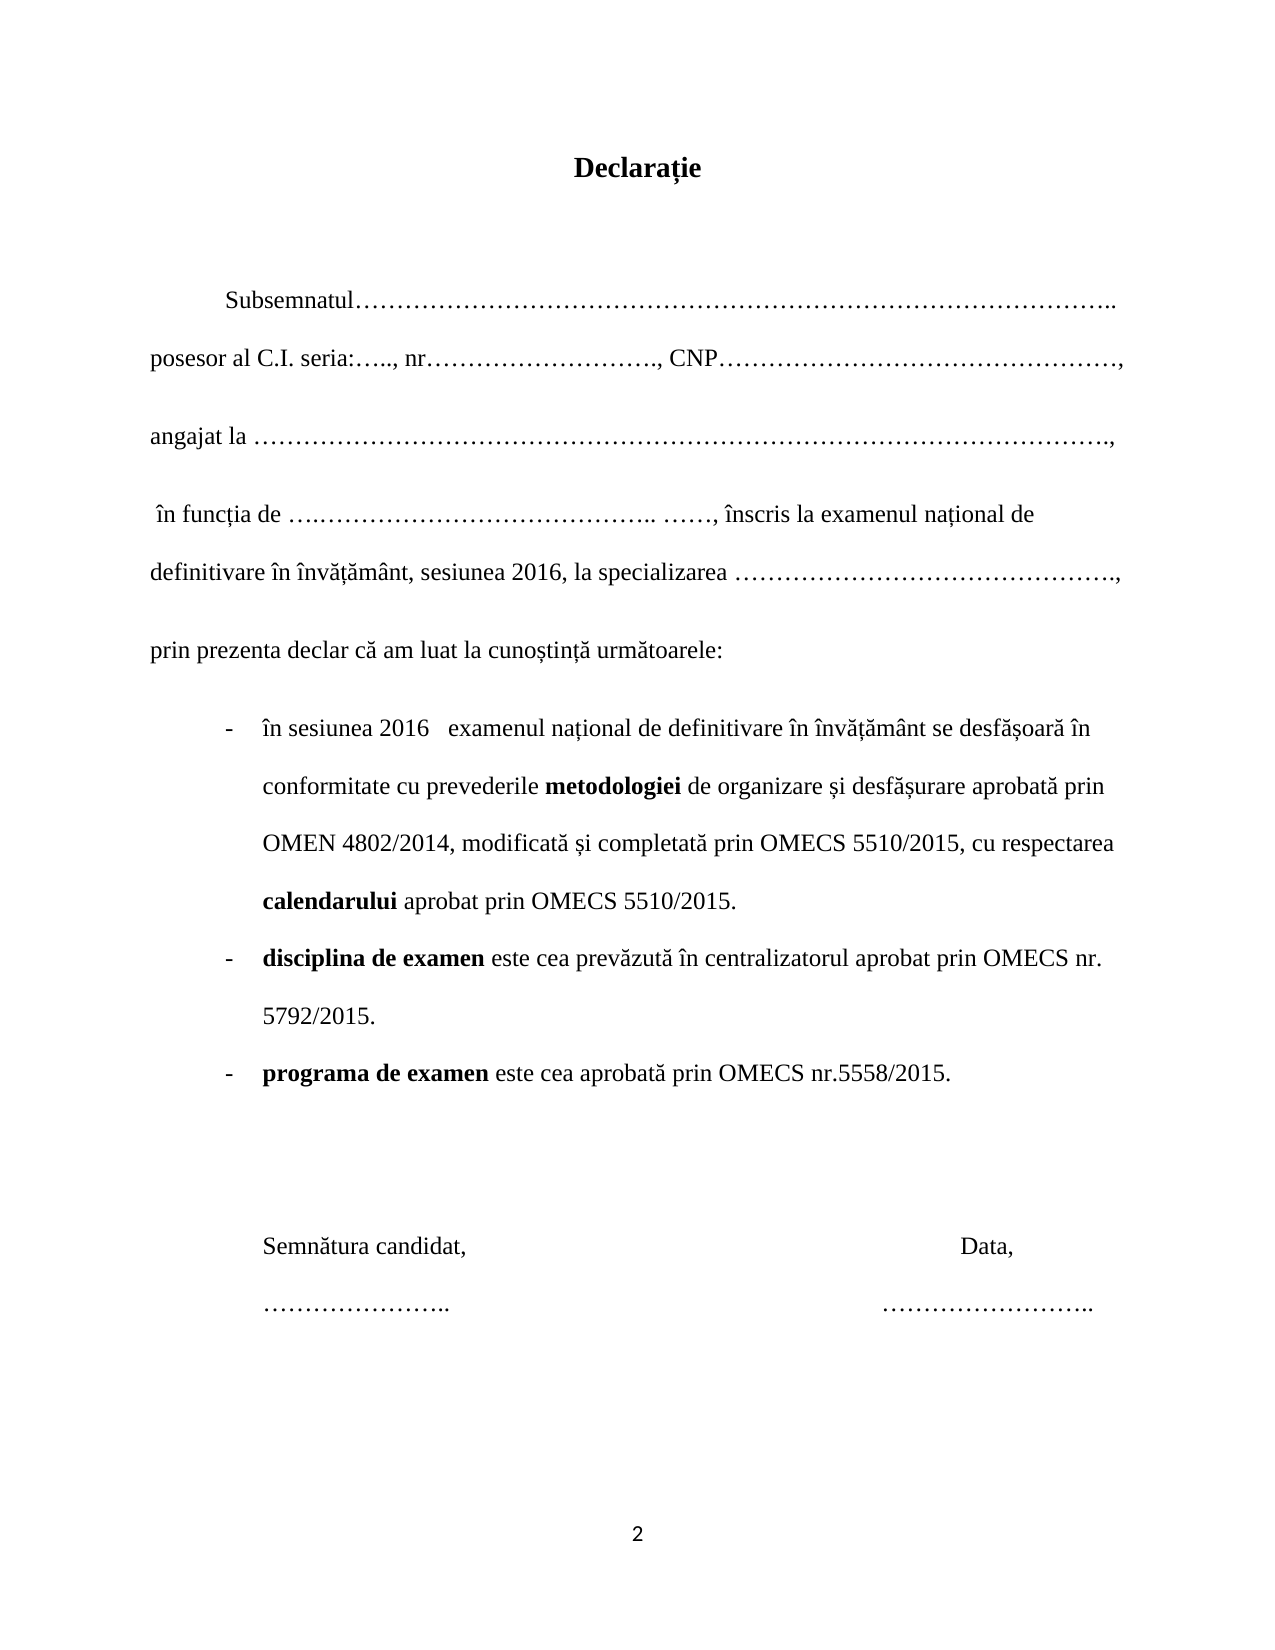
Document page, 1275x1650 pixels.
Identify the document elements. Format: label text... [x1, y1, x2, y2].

text Declarație [150, 150, 1125, 183]
list disciplina de examen este cea prevăzută în centralizatorul aprobat prin OMECS nr. 5792/2015. [225, 943, 1125, 1030]
list programa de examen este cea aprobată prin OMECS nr.5558/2015. [225, 1058, 1125, 1087]
text Subsemnatul………………………………………………………………………………..posesor al C.I. seria:….., nr………………………., CNP…………………………………………, [150, 285, 1125, 371]
list în sesiunea 2016 examenul național de definitivare în învățământ se desfășoară în conformitate cu prevederile metodologiei de organizare și desfășurare aprobată prin OMEN 4802/2014, modificată și completată prin OMECS 5510/2015, cu respectarea calendarului aprobat prin OMECS 5510/2015. [225, 713, 1125, 915]
text angajat la …………………………………………………………………………………………., [150, 421, 1125, 450]
text prin prezenta declar că am luat la cunoștință următoarele: [150, 635, 1125, 664]
list ………………….. …………………….. [262, 1288, 1125, 1317]
text în funcția de ….………………………………….. ……, înscris la examenul național de definitivare în învățământ, sesiunea 2016, la specializarea ………………………………………., [150, 499, 1125, 586]
list Semnătura candidat, Data, [262, 1231, 1125, 1260]
